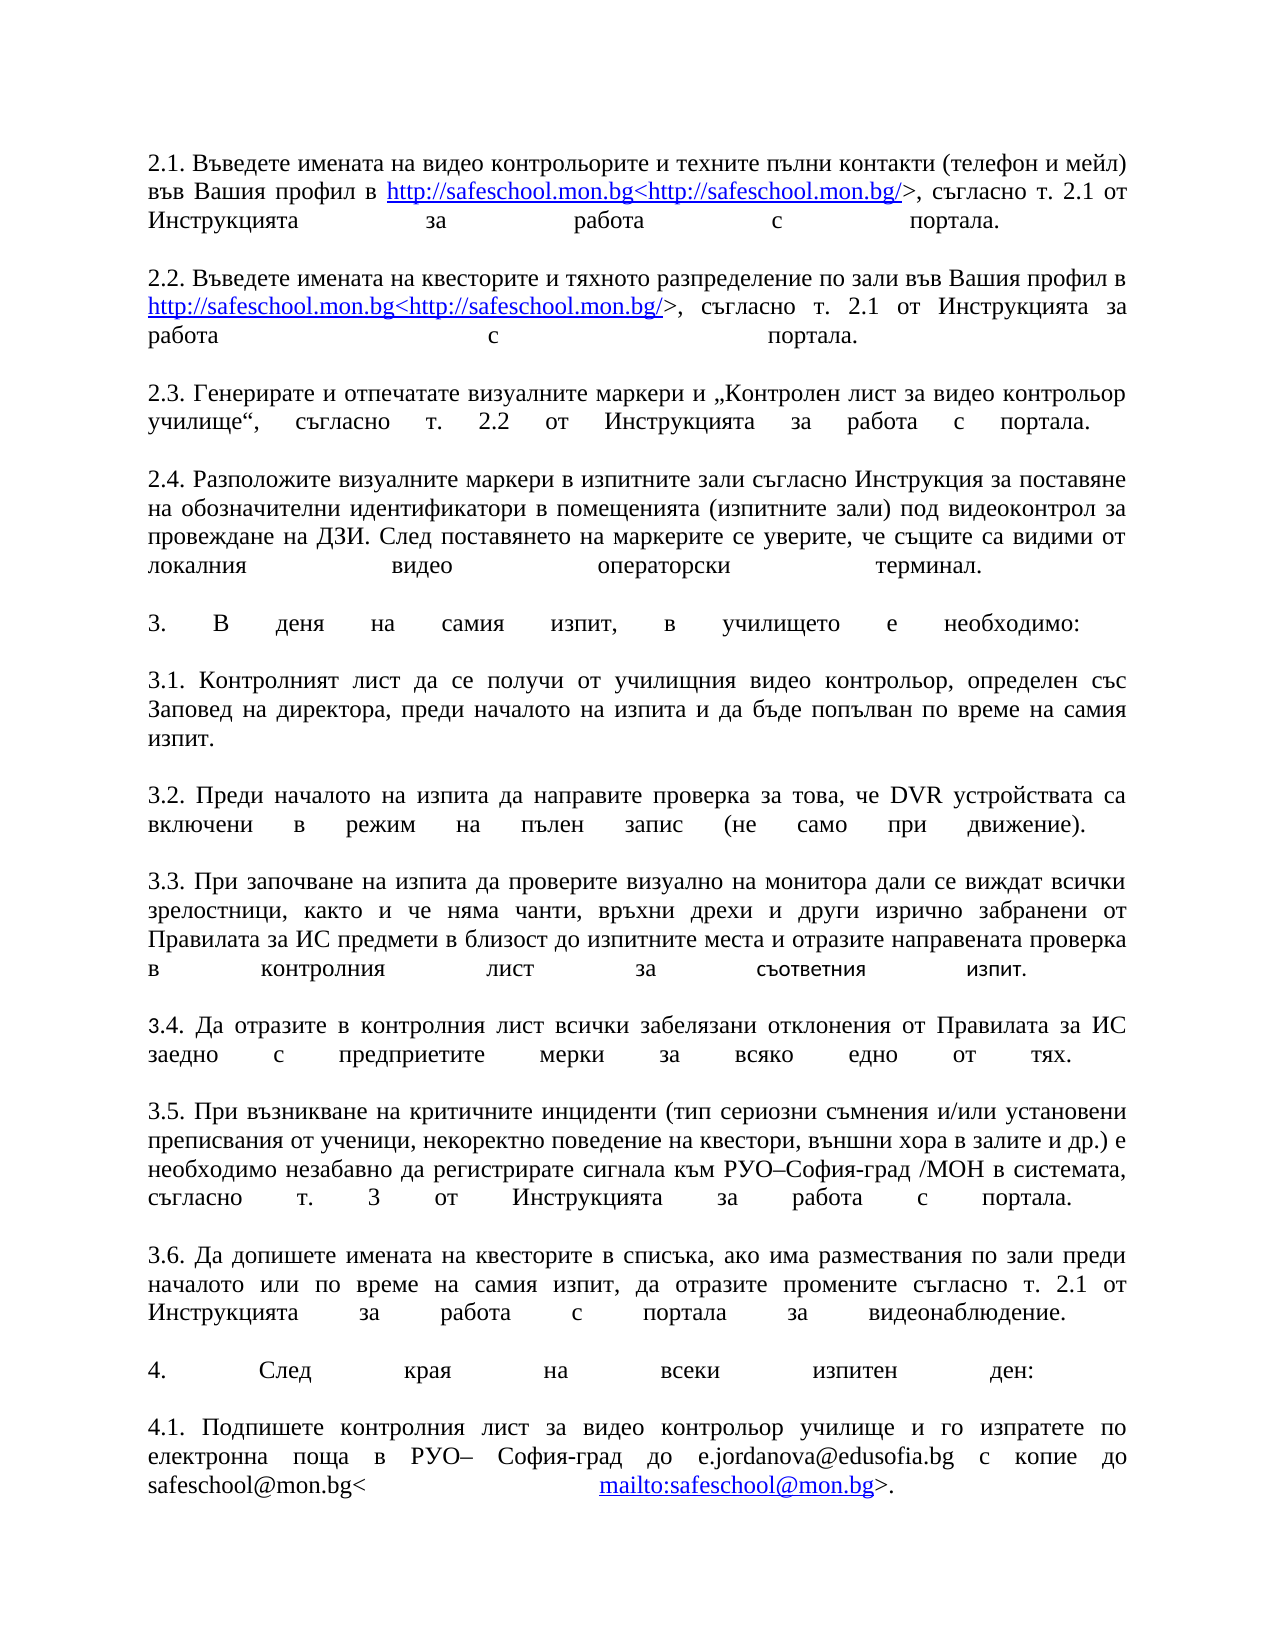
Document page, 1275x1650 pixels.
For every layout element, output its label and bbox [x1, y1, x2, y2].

text [148, 148, 1127, 1499]
